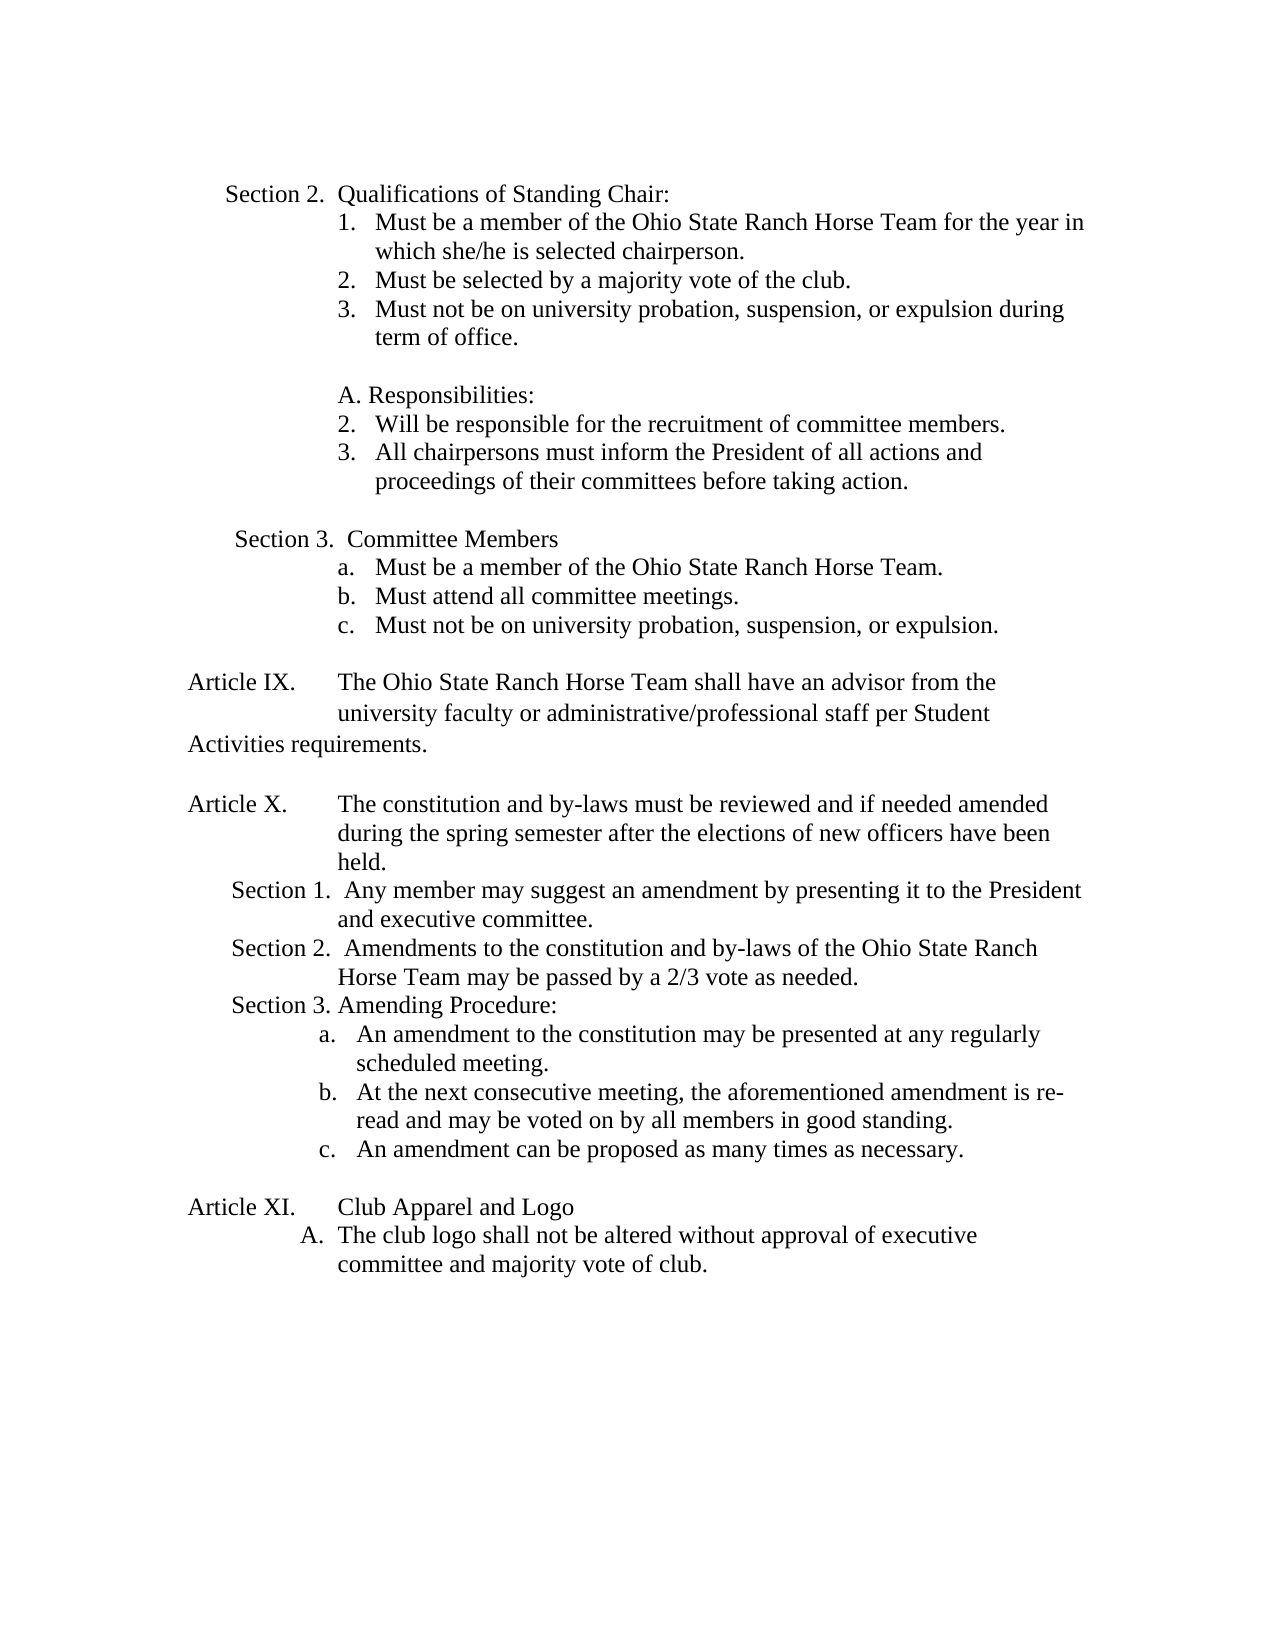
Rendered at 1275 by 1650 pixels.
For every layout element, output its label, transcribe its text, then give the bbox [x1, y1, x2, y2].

list A. Responsibilities: [187, 380, 1087, 409]
list An amendment to the constitution may be presented at any regularly scheduled meeting. [319, 1019, 1087, 1077]
list Section 3. Committee Members [187, 524, 1087, 552]
list Section 1. Any member may suggest an amendment by presenting it to the President and executive committee. [187, 876, 1087, 933]
list Must not be on university probation, suspension, or expulsion. [337, 610, 1087, 639]
subtitle Article XI. Club Apparel and Logo [187, 1192, 1087, 1221]
list At the next consecutive meeting, the aforementioned amendment is re-read and may be voted on by all members in good standing. [319, 1077, 1087, 1134]
list All chairpersons must inform the President of all actions and proceedings of their committees before taking action. [337, 437, 1087, 495]
list Will be responsible for the recruitment of committee members. [337, 409, 1087, 437]
text a. Must be a member of the Ohio State Ranch Horse Team. [337, 552, 1087, 581]
text Article IX. The Ohio State Ranch Horse Team shall have an advisor from the university faculty or administrative/professional staff per Student Activities requirements. [187, 667, 1087, 758]
list Must attend all committee meetings. [337, 581, 1087, 610]
list Must not be on university probation, suspension, or expulsion during term of office. [337, 294, 1087, 351]
list Must be a member of the Ohio State Ranch Horse Team for the year in which she/he is selected chairperson. [337, 207, 1087, 265]
list An amendment can be proposed as many times as necessary. [319, 1134, 1087, 1163]
text Section 2. Amendments to the constitution and by-laws of the Ohio State Ranch Horse Team may be passed by a 2/3 vote as needed. [187, 933, 1087, 991]
text Article X. The constitution and by-laws must be reviewed and if needed amended during the spring semester after the elections of new officers have been held. [187, 789, 1087, 876]
text Section 2. Qualifications of Standing Chair: [187, 179, 1087, 207]
list The club logo shall not be altered without approval of executive committee and majority vote of club. [300, 1221, 1087, 1278]
list Section 3. Amending Procedure: [187, 991, 1087, 1019]
list Must be selected by a majority vote of the club. [337, 265, 1087, 294]
